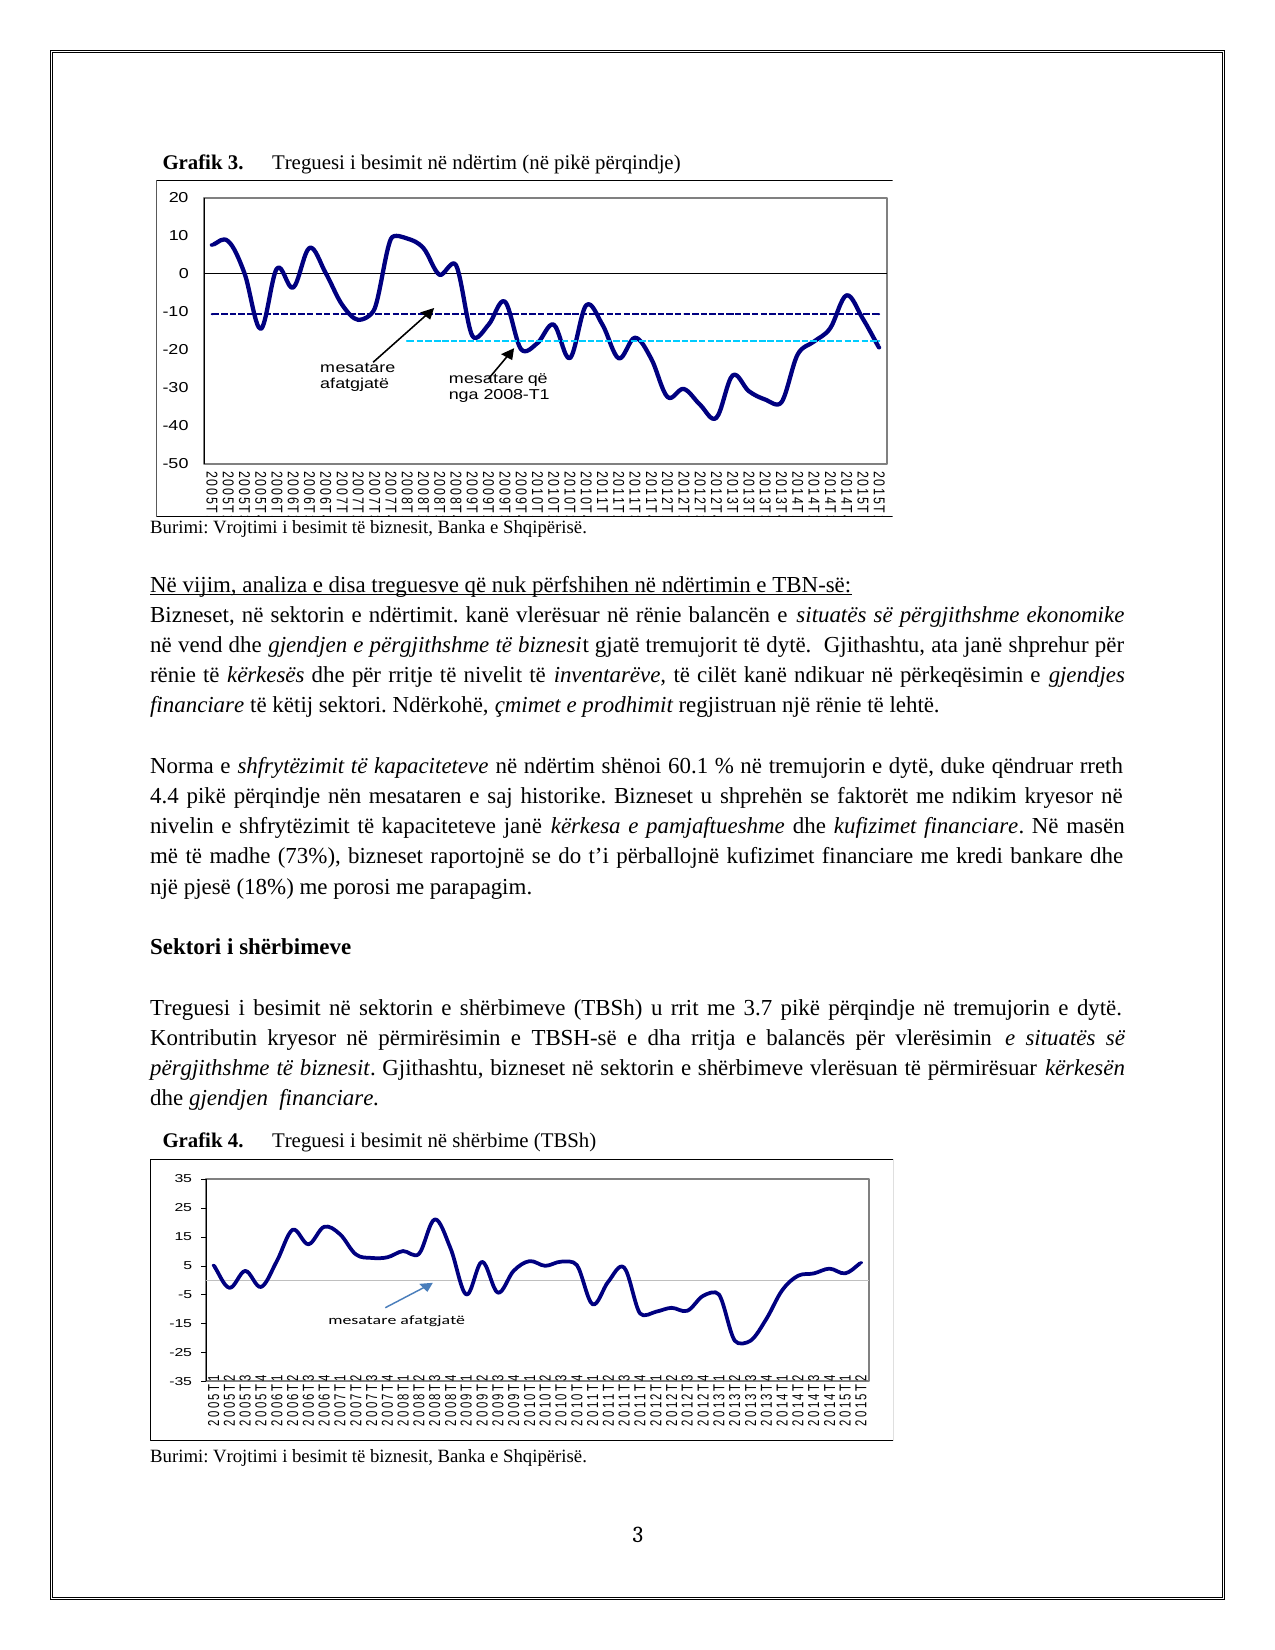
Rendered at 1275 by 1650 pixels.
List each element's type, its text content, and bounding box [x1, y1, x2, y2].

list Treguesi i besimit në shërbime (TBSh) [187, 1128, 1125, 1152]
text Sektori i shërbimeve [150, 933, 1125, 959]
text Norma e shfrytëzimit të kapaciteteve në ndërtim shënoi 60.1 % në tremujorin e dytë, duke qëndruar rreth 4.4 pikë përqindje nën mesataren e saj historike. Bizneset u shprehën se faktorët me ndikim kryesor në nivelin e shfrytëzimit të kapaciteteve janë kërkesa e pamjaftueshme dhe kufizimet financiare. Në masën më të madhe (73%), bizneset raportojnë se do t’i përballojnë kufizimet financiare me kredi bankare dhe një pjesë (18%) me porosi me parapagim. [150, 752, 1125, 899]
text Bizneset, në sektorin e ndërtimit. kanë vlerësuar në rënie balancën e situatës së përgjithshme ekonomike në vend dhe gjendjen e përgjithshme të biznesit gjatë tremujorit të dytë. Gjithashtu, ata janë shprehur për rënie të kërkesës dhe për rritje të nivelit të inventarëve, të cilët kanë ndikuar në përkeqësimin e gjendjes financiare të këtij sektori. Ndërkohë, çmimet e prodhimit regjistruan një rënie të lehtë. [150, 601, 1125, 718]
text Në vijim, analiza e disa treguesve që nuk përfshihen në ndërtimin e TBN-së: [150, 571, 1125, 597]
text Treguesi i besimit në sektorin e shërbimeve (TBSh) u rrit me 3.7 pikë përqindje në tremujorin e dytë. Kontributin kryesor në përmirësimin e TBSH-së e dha rritja e balancës për vlerësimin e situatës së përgjithshme të biznesit. Gjithashtu, bizneset në sektorin e shërbimeve vlerësuan të përmirësuar kërkesën dhe gjendjen financiare. [150, 994, 1125, 1111]
list Treguesi i besimit në ndërtim (në pikë përqindje) [187, 150, 1125, 174]
text Burimi: Vrojtimi i besimit të biznesit, Banka e Shqipërisë. [150, 1444, 1125, 1466]
text Burimi: Vrojtimi i besimit të biznesit, Banka e Shqipërisë. [150, 516, 1125, 538]
